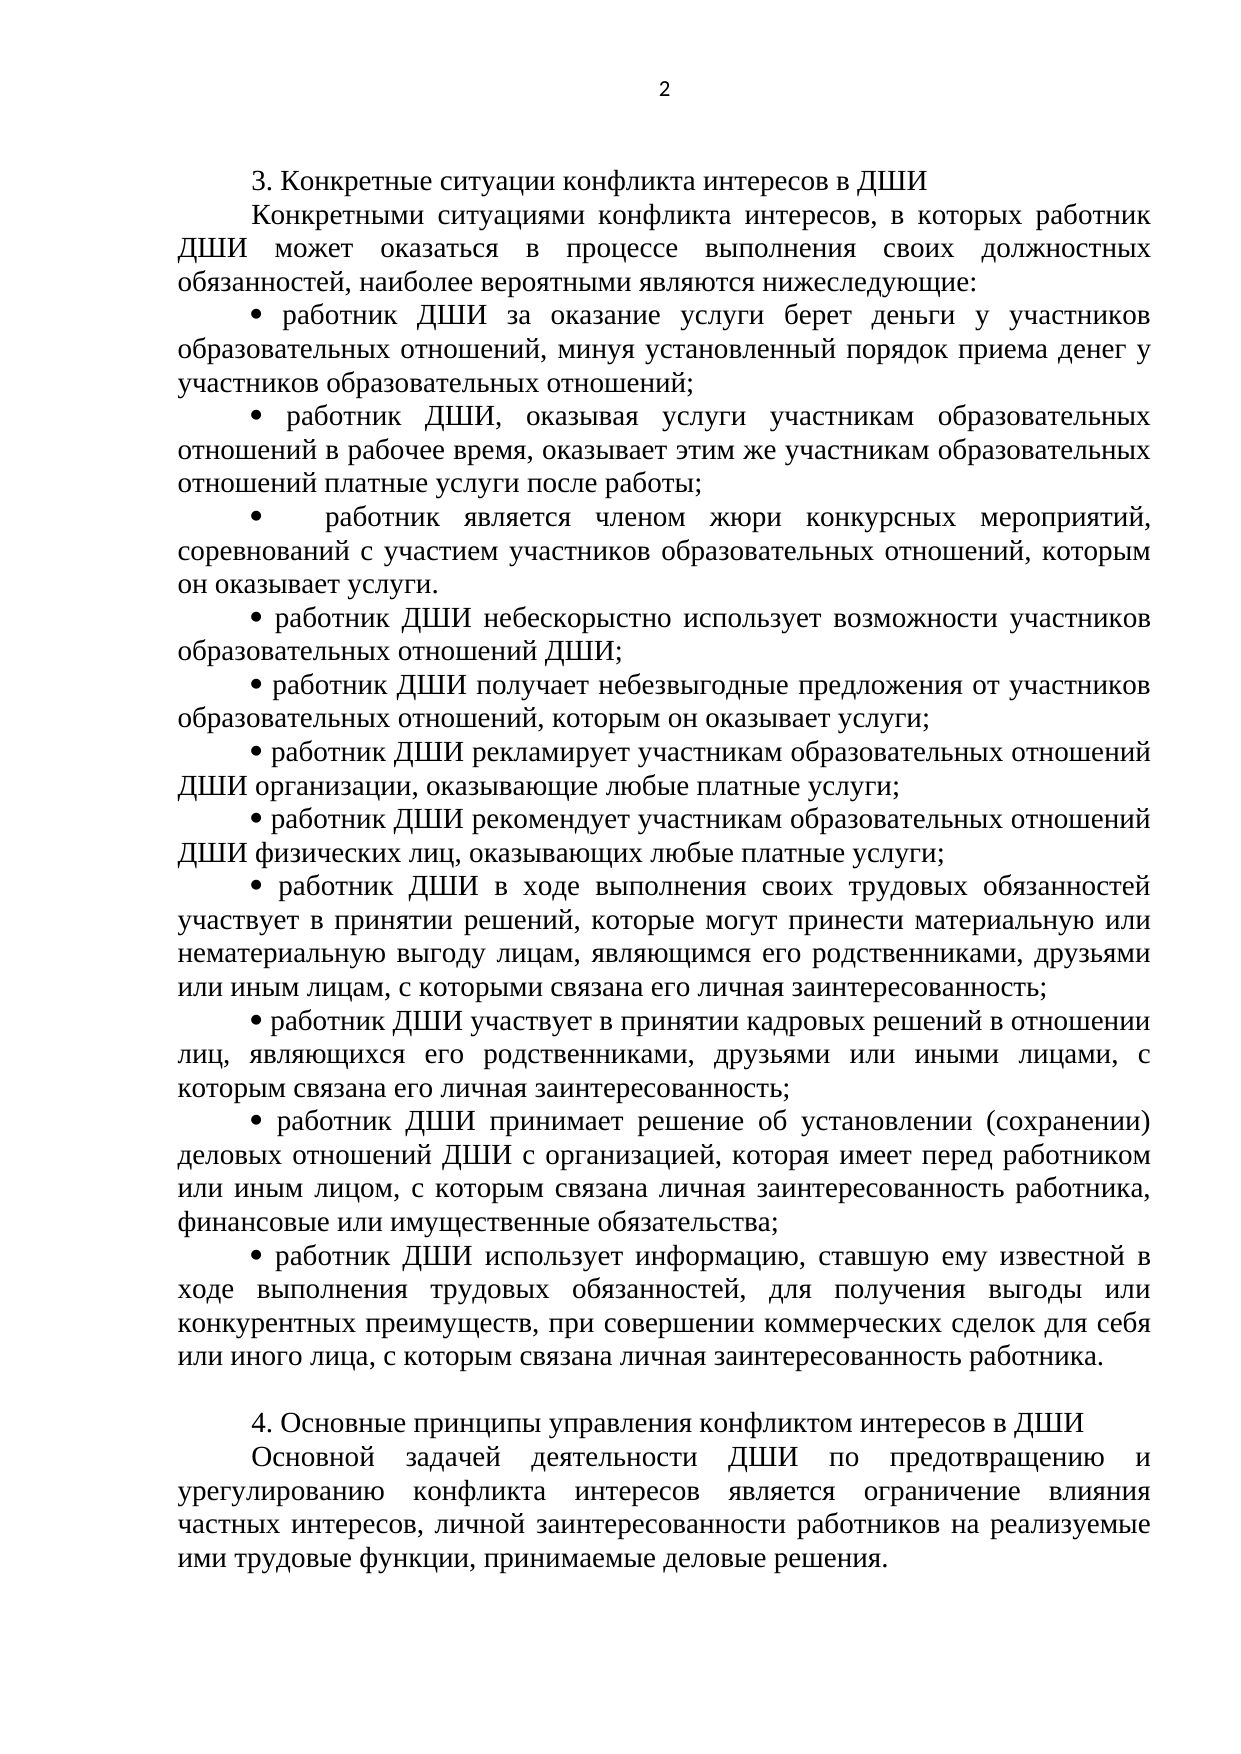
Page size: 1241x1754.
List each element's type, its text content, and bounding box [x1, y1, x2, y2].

text работник ДШИ рекламирует участникам образовательных отношений ДШИ организации, оказывающие любые платные услуги; [177, 734, 1152, 801]
text Основной задачей деятельности ДШИ по предотвращению и урегулированию конфликта интересов является ограничение влияния частных интересов, личной заинтересованности работников на реализуемые ими трудовые функции, принимаемые деловые решения. [177, 1439, 1152, 1573]
text 3. Конкретные ситуации конфликта интересов в ДШИ [177, 163, 1152, 197]
text работник ДШИ в ходе выполнения своих трудовых обязанностей участвует в принятии решений, которые могут принести материальную или нематериальную выгоду лицам, являющимся его родственниками, друзьями или иным лицам, с которыми связана его личная заинтересованность; [177, 868, 1152, 1003]
text работник ДШИ небескорыстно использует возможности участников образовательных отношений ДШИ; [177, 600, 1152, 667]
list работник является членом жюри конкурсных мероприятий, соревнований с участием участников образовательных отношений, которым он оказывает услуги. [177, 499, 1152, 600]
text работник ДШИ участвует в принятии кадровых решений в отношении лиц, являющихся его родственниками, друзьями или иными лицами, с которым связана его личная заинтересованность; [177, 1003, 1152, 1103]
text работник ДШИ, оказывая услуги участникам образовательных отношений в рабочее время, оказывает этим же участникам образовательных отношений платные услуги после работы; [177, 398, 1152, 499]
text 4. Основные принципы управления конфликтом интересов в ДШИ [177, 1406, 1152, 1439]
text работник ДШИ принимает решение об установлении (сохранении) деловых отношений ДШИ с организацией, которая имеет перед работником или иным лицом, с которым связана личная заинтересованность работника, финансовые или имущественные обязательства; [177, 1103, 1152, 1238]
text работник ДШИ за оказание услуги берет деньги у участников образовательных отношений, минуя установленный порядок приема денег у участников образовательных отношений; [177, 297, 1152, 398]
text работник ДШИ использует информацию, ставшую ему известной в ходе выполнения трудовых обязанностей, для получения выгоды или конкурентных преимуществ, при совершении коммерческих сделок для себя или иного лица, с которым связана личная заинтересованность работника. [177, 1238, 1152, 1372]
text Конкретными ситуациями конфликта интересов, в которых работник ДШИ может оказаться в процессе выполнения своих должностных обязанностей, наиболее вероятными являются нижеследующие: [177, 197, 1152, 297]
text работник ДШИ рекомендует участникам образовательных отношений ДШИ физических лиц, оказывающих любые платные услуги; [177, 801, 1152, 868]
text работник ДШИ получает небезвыгодные предложения от участников образовательных отношений, которым он оказывает услуги; [177, 667, 1152, 734]
